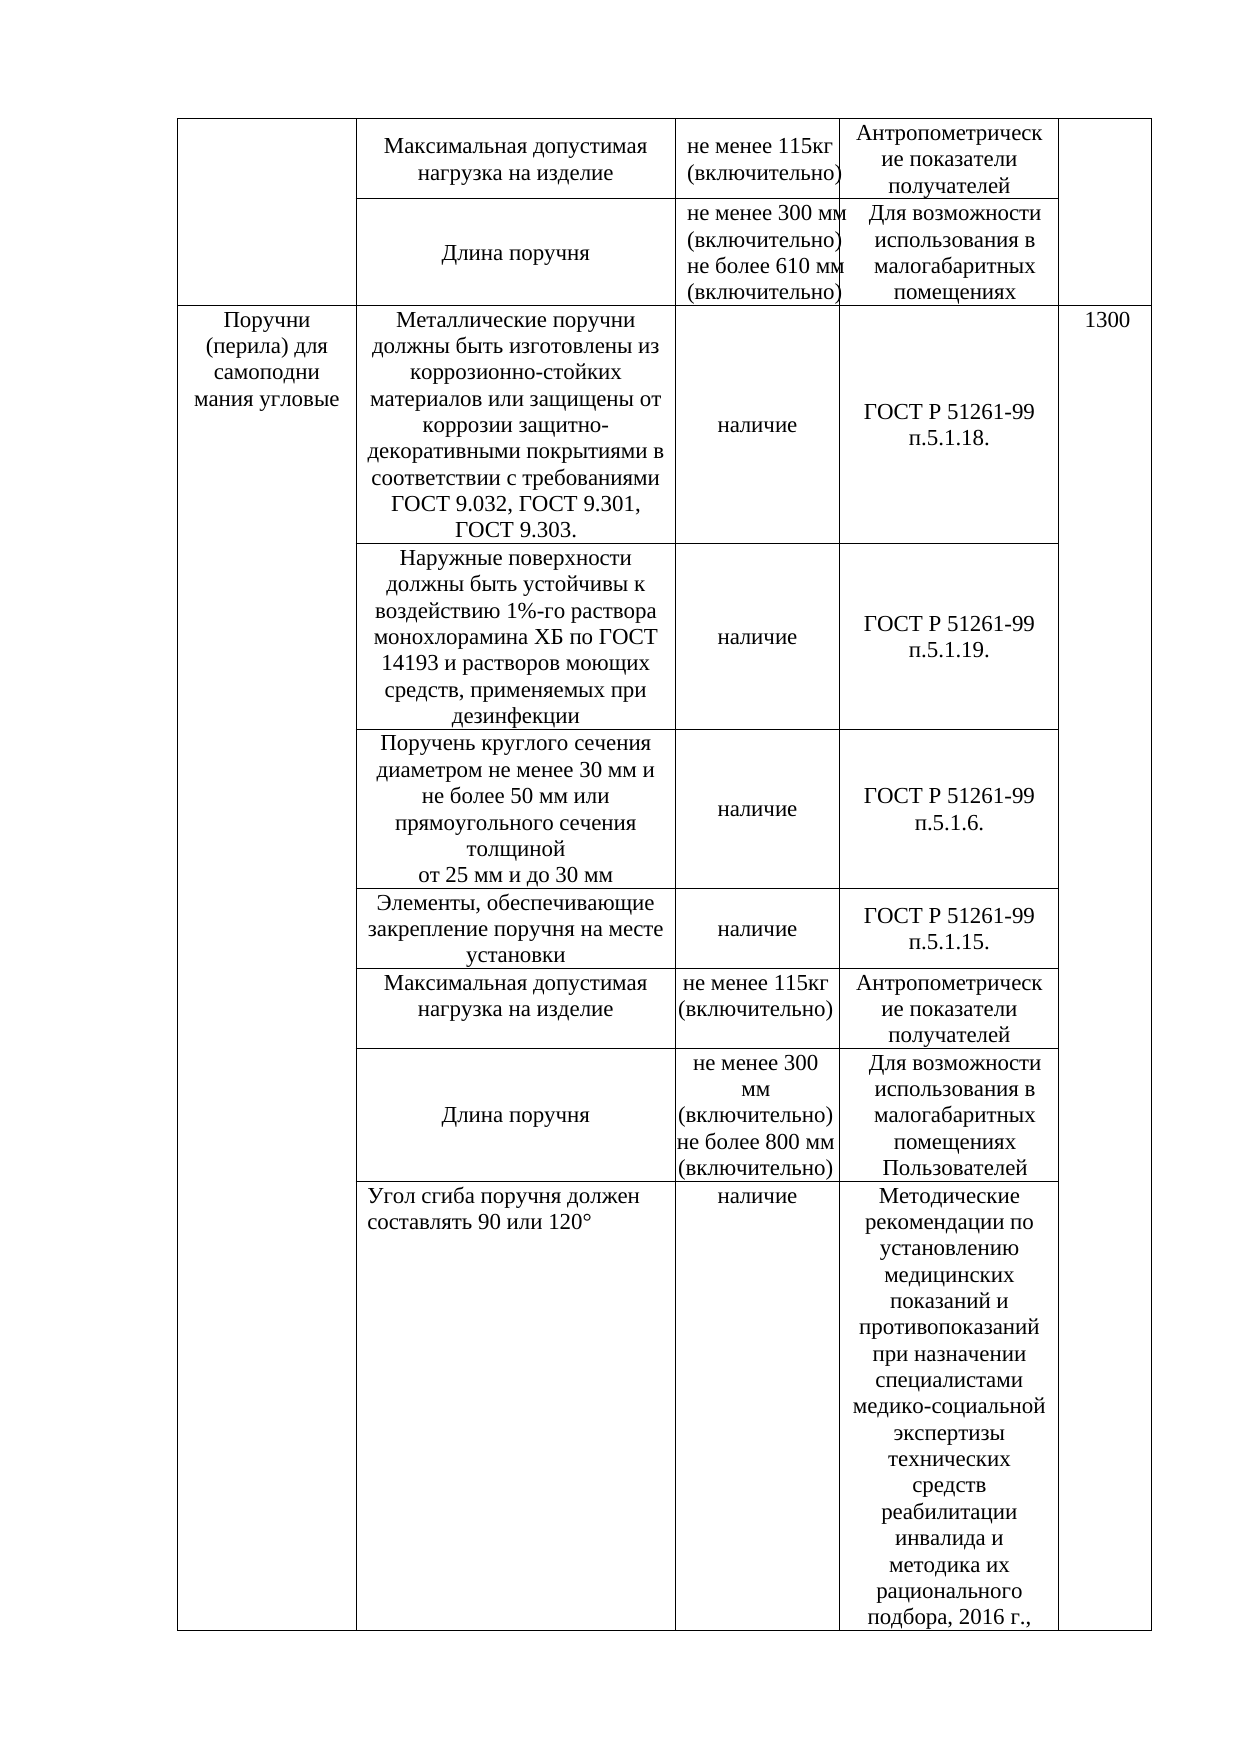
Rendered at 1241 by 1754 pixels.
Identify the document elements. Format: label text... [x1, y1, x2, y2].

table_cell Антропометрические показатели получателей [840, 969, 1058, 1048]
table_cell наличие [676, 306, 839, 543]
table_cell не менее 115кг (включительно) [676, 969, 839, 1048]
table_cell Поручни (перила) для самоподни мания угловые [178, 306, 356, 1630]
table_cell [357, 1182, 675, 1630]
table_cell не менее 300 мм (включительно) не более 610 мм (включительно) [676, 199, 839, 305]
table_cell Элементы, обеспечивающие закрепление поручня на месте установки [357, 889, 675, 968]
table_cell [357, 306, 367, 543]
table_cell Для возможности использования в малогабаритных помещениях [840, 199, 1058, 305]
table_cell Поручень круглого сечения диаметром не менее 30 мм и не более 50 мм или прямоугольного сечения толщиной от 25 мм и до 30 мм [357, 730, 675, 888]
table_cell не менее 300 мм (включительно) не более 800 мм (включительно) [676, 1049, 839, 1181]
table_cell ГОСТ Р 51261-99 п.5.1.6. [840, 730, 1058, 888]
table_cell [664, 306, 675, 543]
table_cell ГОСТ Р 51261-99 п.5.1.15. [840, 889, 1058, 968]
table_cell Для возможности использования в малогабаритных помещениях Пользователей [840, 1049, 1058, 1181]
table_cell ГОСТ Р 51261-99 п.5.1.18. [840, 306, 1058, 543]
table_cell 1300 [1059, 306, 1151, 1630]
table_cell Максимальная допустимая нагрузка на изделие [357, 969, 675, 1048]
table_cell Антропометрические показатели получателей [840, 119, 1058, 198]
table_cell Максимальная допустимая нагрузка на изделие [357, 119, 675, 198]
table_cell Наружные поверхности должны быть устойчивы к воздействию 1%-го раствора монохлорамина ХБ по ГОСТ 14193 и растворов моющих средств, применяемых при дезинфекции [357, 544, 675, 728]
table_cell наличие [676, 889, 839, 968]
table_cell Длина поручня [357, 1049, 675, 1181]
table_cell наличие [676, 544, 839, 728]
table_cell ГОСТ Р 51261-99 п.5.1.19. [840, 544, 1058, 728]
table_cell наличие [676, 1182, 839, 1630]
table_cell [840, 1182, 1058, 1630]
table_cell не менее 115кг (включительно) [676, 119, 839, 198]
table_cell Длина поручня [357, 199, 675, 305]
table_cell наличие [676, 730, 839, 888]
